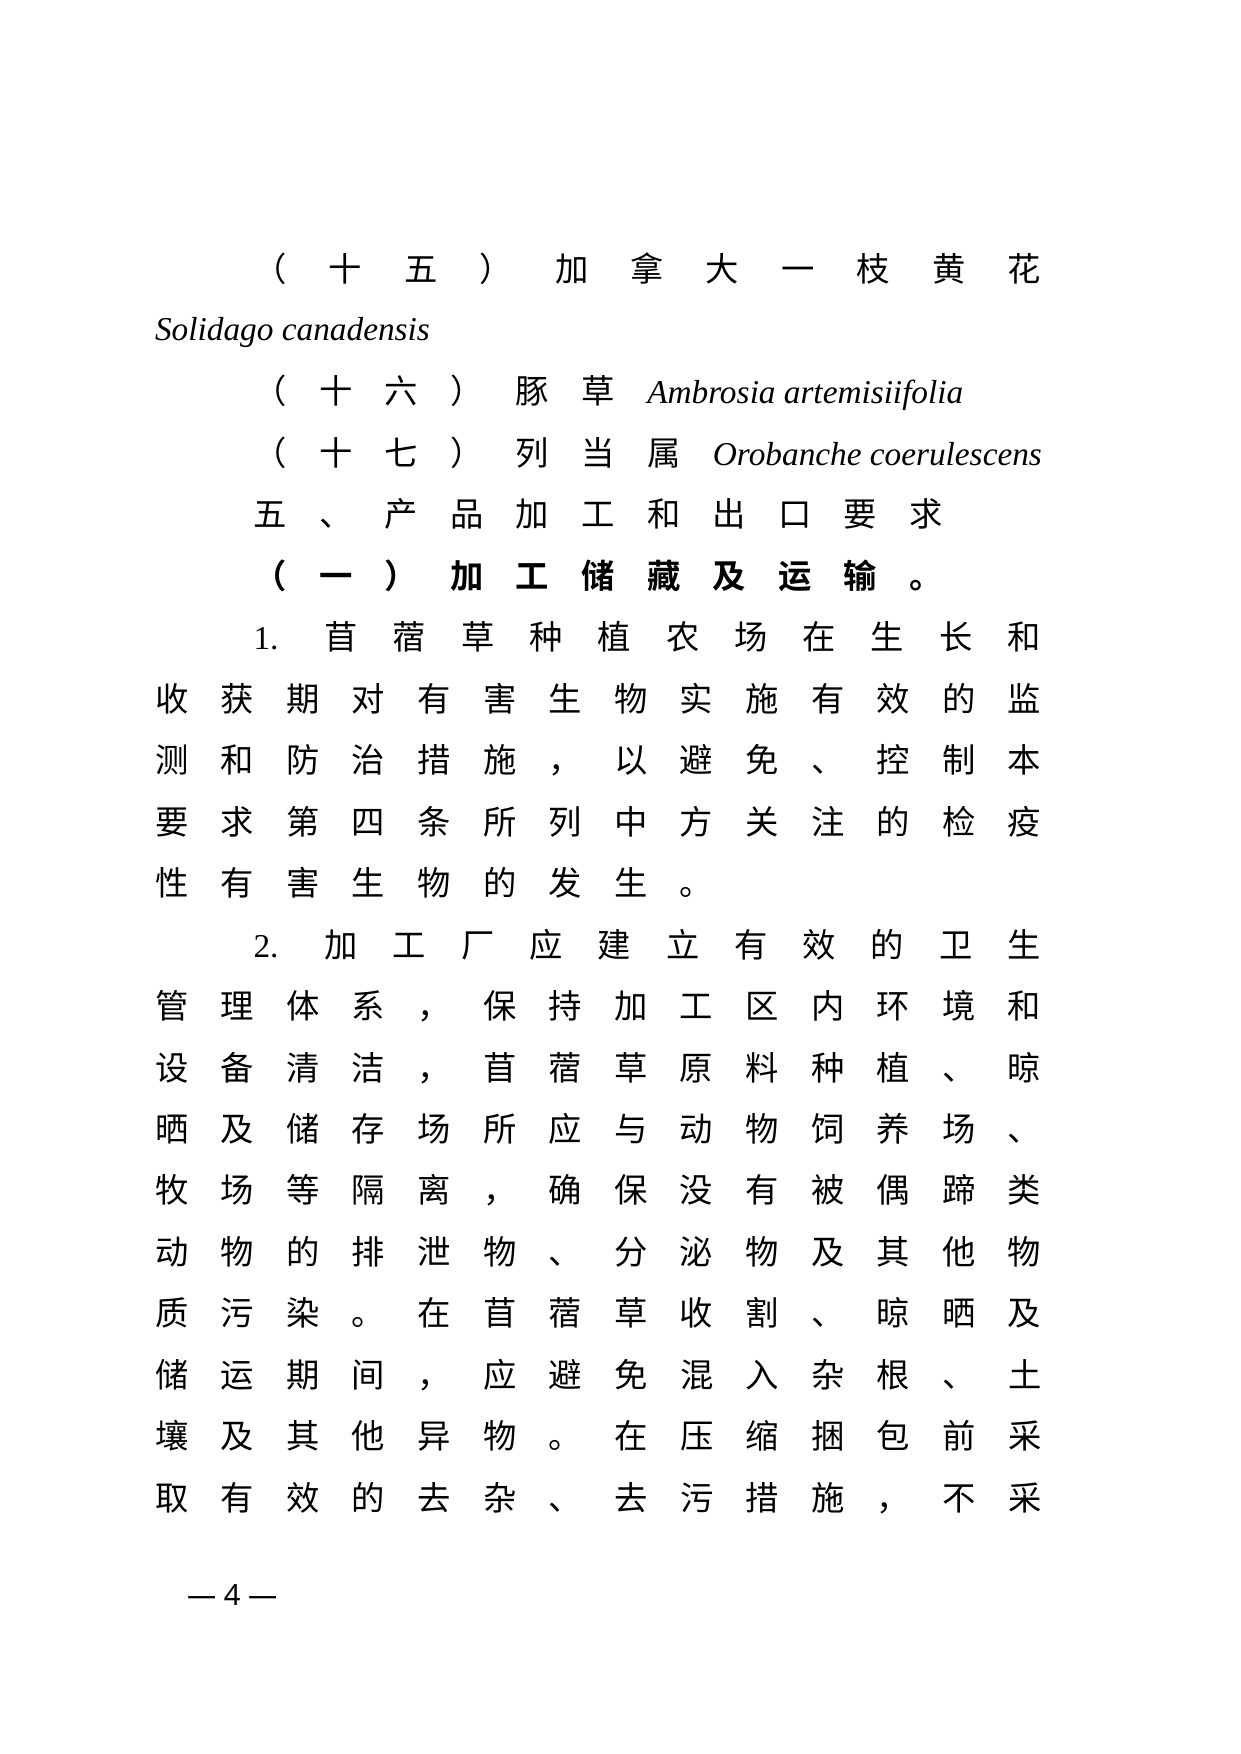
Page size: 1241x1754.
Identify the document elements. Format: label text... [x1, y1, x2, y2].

text （十七）列当属Orobanche coerulescens [155, 420, 1073, 482]
text （一）加工储藏及运输。 [155, 543, 1073, 604]
text 五、产品加工和出口要求 [155, 482, 1073, 543]
text 1. 苜蓿草种植农场在生长和收获期对有害生物实施有效的监测和防治措施，以避免、控制本要求第四条所列中方关注的检疫性有害生物的发生。 [155, 604, 1073, 912]
text （十五）加拿大一枝黄花Solidago canadensis [155, 236, 1073, 359]
text （十六）豚草Ambrosia artemisiifolia [155, 359, 1073, 420]
